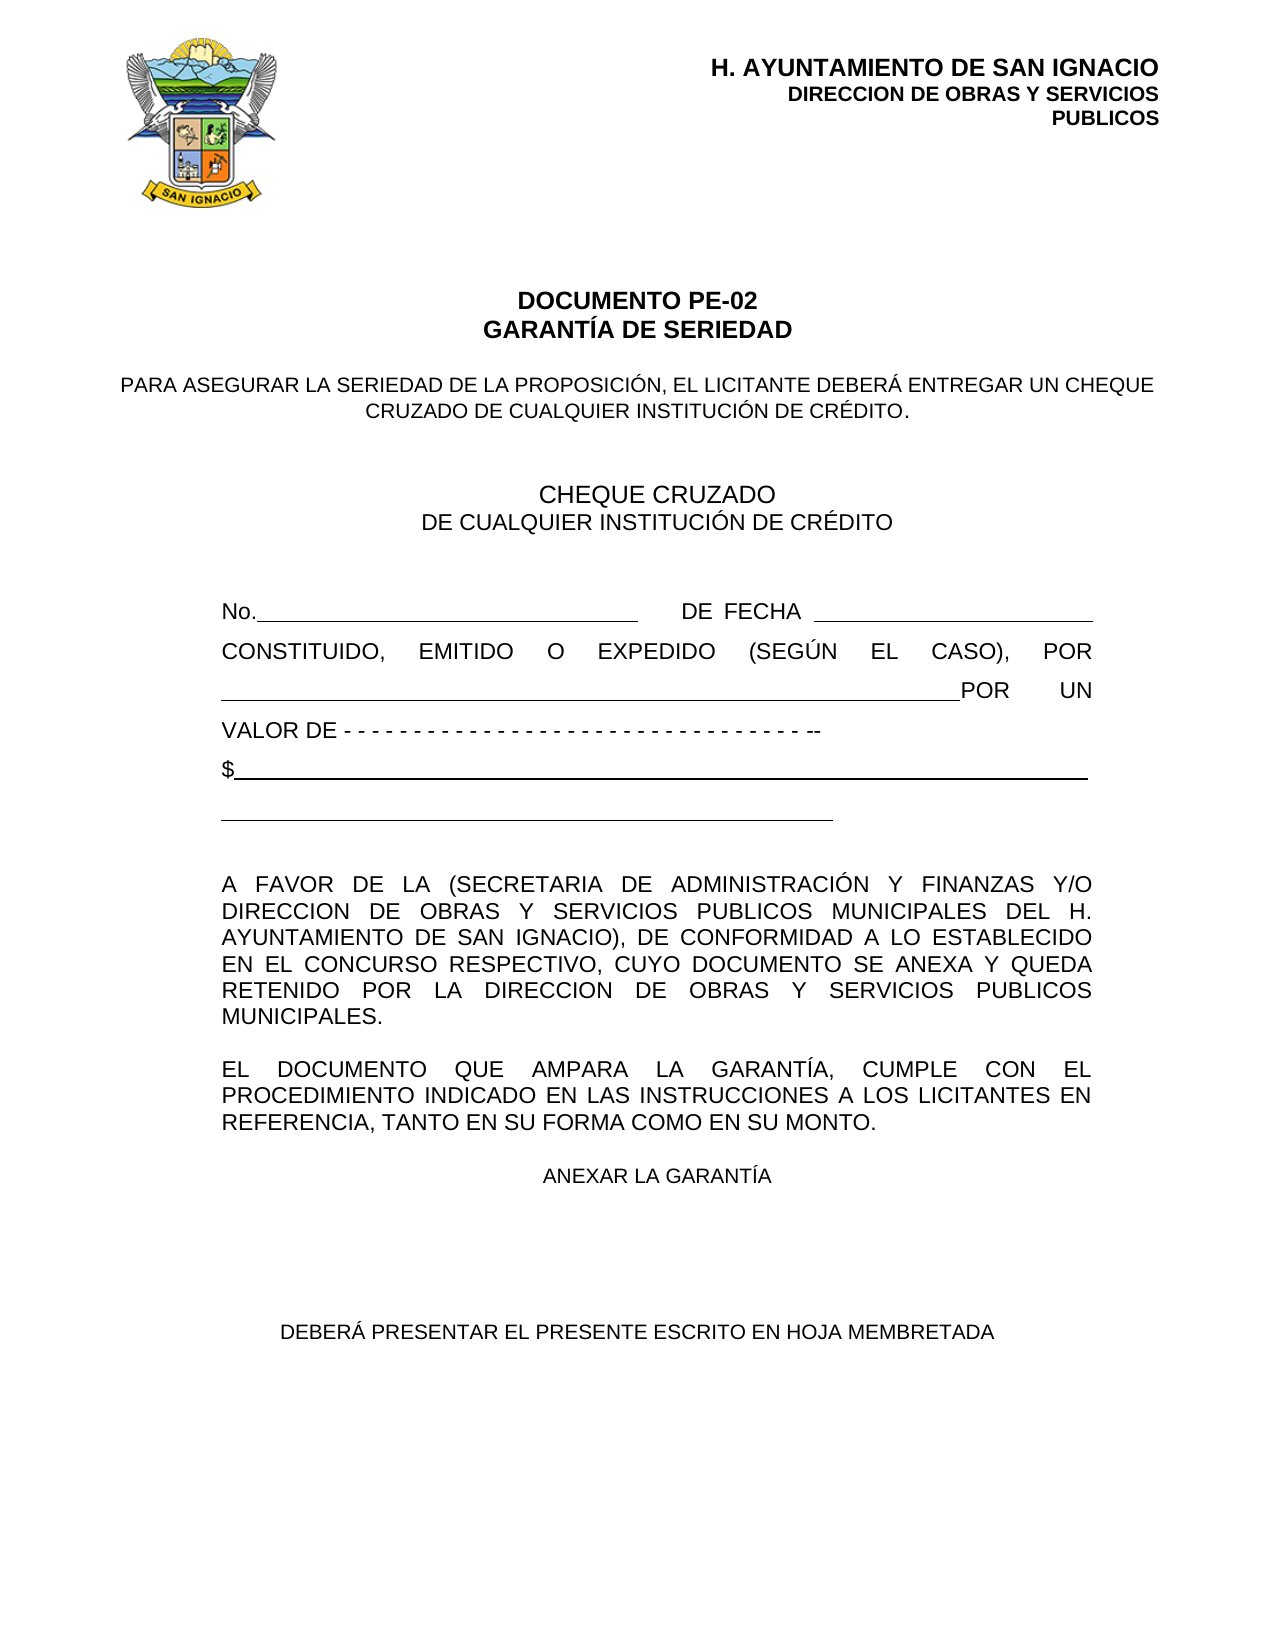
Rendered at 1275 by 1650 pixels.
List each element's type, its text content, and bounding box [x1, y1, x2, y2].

text EL DOCUMENTO QUE AMPARA LA GARANTÍA, CUMPLE CON EL PROCEDIMIENTO INDICADO EN LAS INSTRUCCIONES A LOS LICITANTES EN REFERENCIA, TANTO EN SU FORMA COMO EN SU MONTO. [221, 1056, 1093, 1135]
text PARA ASEGURAR LA SERIEDAD DE LA PROPOSICIÓN, EL LICITANTE DEBERÁ ENTREGAR UN CHEQUE CRUZADO DE CUALQUIER INSTITUCIÓN DE CRÉDITO. [120, 373, 1155, 423]
text DOCUMENTO PE-02 GARANTÍA DE SERIEDAD [482, 286, 793, 344]
text POR UN VALOR DE - - - - - - - - - - - - - - - - - - - - - - - - - - - - - - - - - -- [221, 677, 1093, 743]
text A FAVOR DE LA (SECRETARIA DE ADMINISTRACIÓN Y FINANZAS Y/O DIRECCION DE OBRAS Y SERVICIOS PUBLICOS MUNICIPALES DEL H. AYUNTAMIENTO DE SAN IGNACIO), DE CONFORMIDAD A LO ESTABLECIDO EN EL CONCURSO RESPECTIVO, CUYO DOCUMENTO SE ANEXA Y QUEDA RETENIDO POR LA DIRECCION DE OBRAS Y SERVICIOS PUBLICOS MUNICIPALES. [221, 871, 1093, 1029]
text CHEQUE CRUZADO [120, 480, 1194, 509]
text DE CUALQUIER INSTITUCIÓN DE CRÉDITO [120, 509, 1194, 536]
text $ [221, 756, 1239, 782]
text DEBERÁ PRESENTAR EL PRESENTE ESCRITO EN HOJA MEMBRETADA [280, 1319, 1239, 1343]
picture [121, 25, 280, 216]
text No. DE FECHA [221, 598, 1239, 624]
text CONSTITUIDO, EMITIDO O EXPEDIDO (SEGÚN EL CASO), POR [221, 638, 1239, 664]
text ANEXAR LA GARANTÍA [120, 1164, 1195, 1188]
